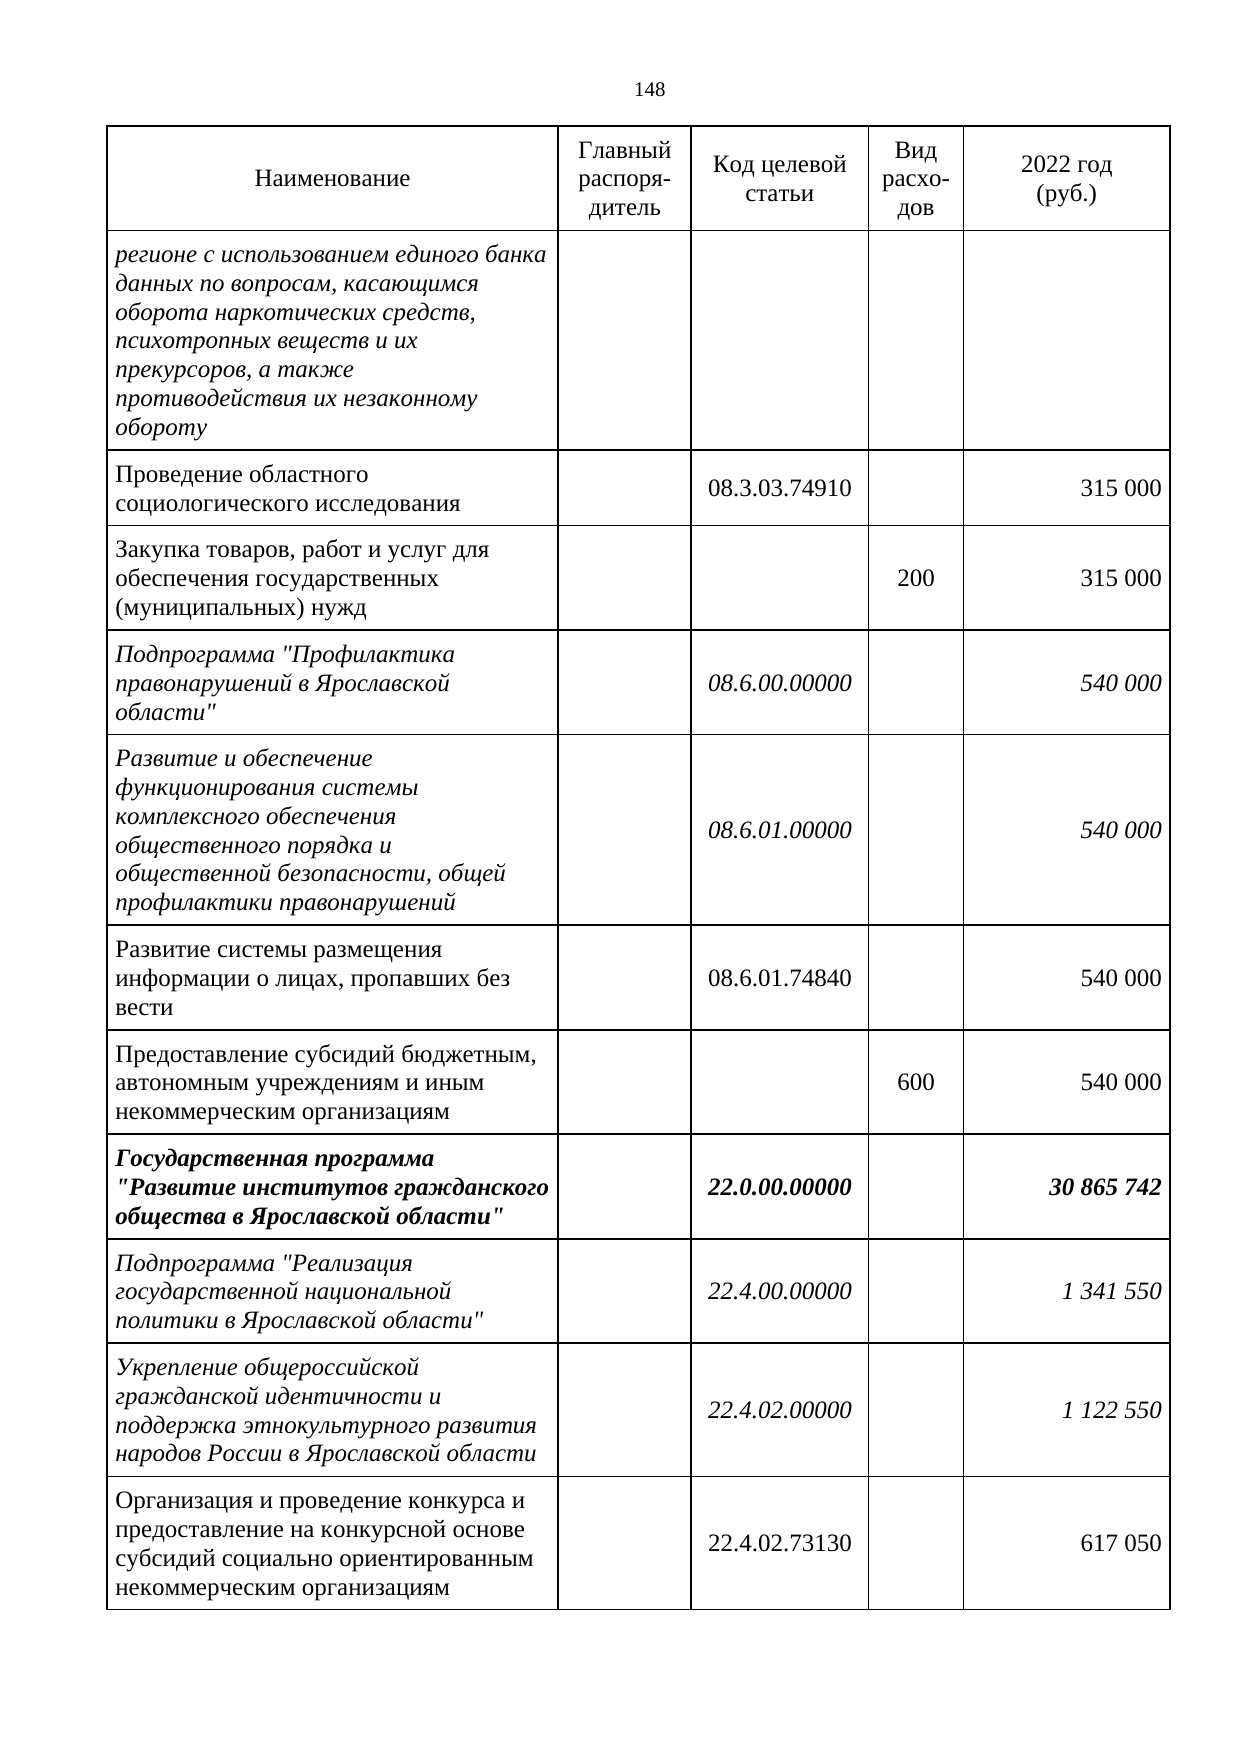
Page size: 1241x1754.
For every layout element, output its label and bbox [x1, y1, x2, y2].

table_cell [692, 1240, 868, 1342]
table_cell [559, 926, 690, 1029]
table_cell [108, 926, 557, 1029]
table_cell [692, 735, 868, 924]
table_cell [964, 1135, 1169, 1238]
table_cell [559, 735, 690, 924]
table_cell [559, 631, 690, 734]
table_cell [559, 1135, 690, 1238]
table_header [559, 127, 690, 229]
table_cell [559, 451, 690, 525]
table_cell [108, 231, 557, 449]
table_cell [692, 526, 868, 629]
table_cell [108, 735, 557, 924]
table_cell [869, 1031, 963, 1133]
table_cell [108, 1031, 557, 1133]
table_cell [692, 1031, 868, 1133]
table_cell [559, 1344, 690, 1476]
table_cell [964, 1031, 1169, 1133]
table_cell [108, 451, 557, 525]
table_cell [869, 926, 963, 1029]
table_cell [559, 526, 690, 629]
table_header [869, 127, 963, 229]
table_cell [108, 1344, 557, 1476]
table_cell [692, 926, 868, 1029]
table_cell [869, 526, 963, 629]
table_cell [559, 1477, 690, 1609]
table_header [108, 127, 557, 229]
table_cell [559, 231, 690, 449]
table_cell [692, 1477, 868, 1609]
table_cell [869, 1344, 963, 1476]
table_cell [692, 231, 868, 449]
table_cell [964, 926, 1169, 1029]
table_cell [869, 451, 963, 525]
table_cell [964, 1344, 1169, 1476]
table_header [692, 127, 868, 229]
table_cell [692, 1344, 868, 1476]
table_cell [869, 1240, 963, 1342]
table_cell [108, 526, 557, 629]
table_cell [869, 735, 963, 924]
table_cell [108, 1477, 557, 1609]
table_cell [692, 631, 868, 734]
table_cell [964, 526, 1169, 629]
table_header [964, 127, 1169, 229]
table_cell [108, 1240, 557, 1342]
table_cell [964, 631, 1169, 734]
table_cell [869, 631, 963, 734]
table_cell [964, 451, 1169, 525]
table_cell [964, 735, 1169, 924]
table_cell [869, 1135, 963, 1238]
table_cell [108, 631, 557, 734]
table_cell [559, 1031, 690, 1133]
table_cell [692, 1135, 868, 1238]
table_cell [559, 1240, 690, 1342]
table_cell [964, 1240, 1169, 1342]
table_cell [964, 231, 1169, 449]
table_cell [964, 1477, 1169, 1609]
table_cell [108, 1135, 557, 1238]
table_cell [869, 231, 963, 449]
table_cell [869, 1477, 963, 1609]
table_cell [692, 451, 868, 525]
